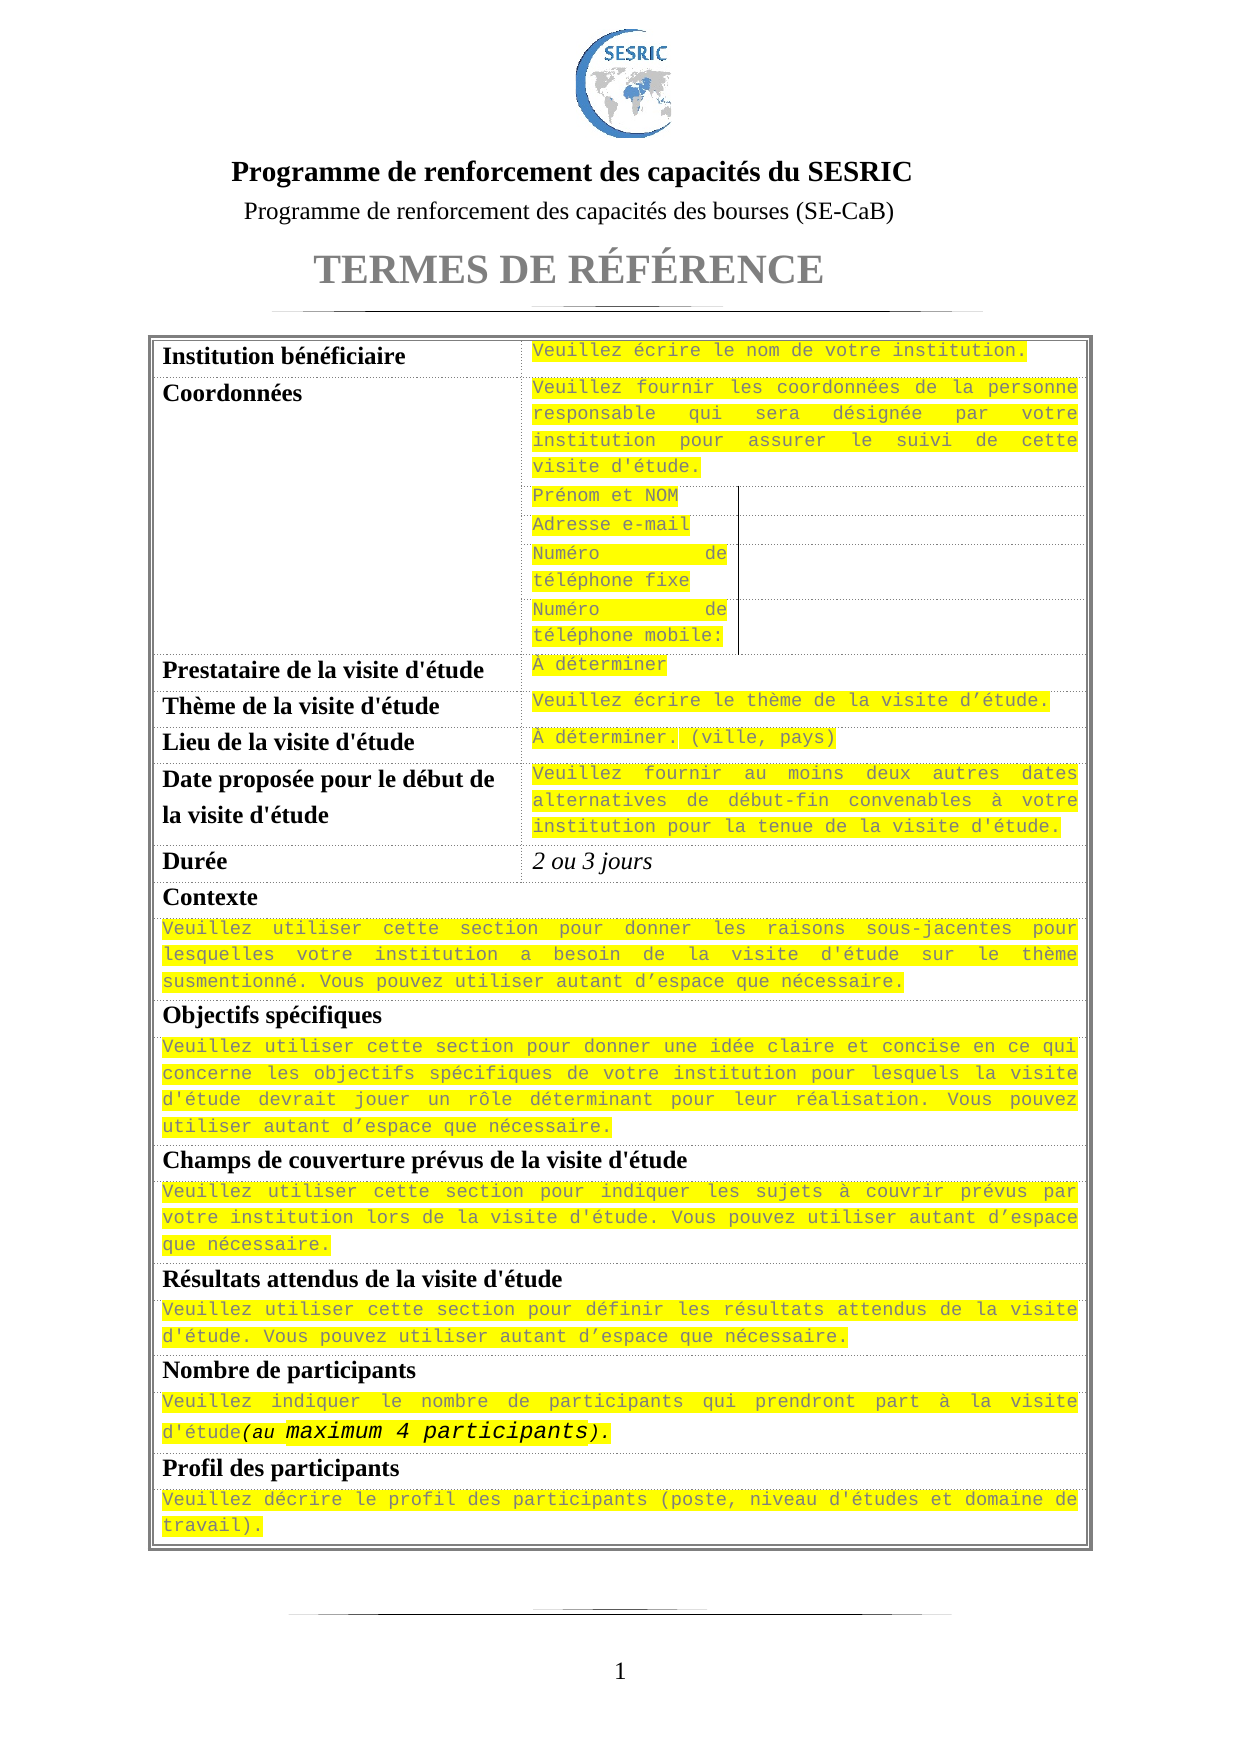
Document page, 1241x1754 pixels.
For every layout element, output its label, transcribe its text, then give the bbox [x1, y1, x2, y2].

table_header Veuillez écrire le nom de votre institution. [521, 341, 1086, 377]
table_header Institution bénéficiaire [154, 341, 521, 377]
table_cell Résultats attendus de la visite d'étude [154, 1263, 1086, 1299]
table_cell Adresse e-mail [521, 515, 738, 543]
table_cell Veuillez utiliser cette section pour donner une idée claire et concise en ce qui concerne les objectifs spécifiques de votre institution pour lesquels la visite d'étude devrait jouer un rôle déterminant pour leur réalisation. Vous pouvez utiliser autant d’espace que nécessaire. [154, 1036, 1086, 1145]
table_cell Champs de couverture prévus de la visite d'étude [154, 1145, 1086, 1181]
table_cell 2 ou 3 jours [521, 845, 1086, 882]
table_cell Thème de la visite d'étude [154, 691, 521, 727]
table_cell Objectifs spécifiques [154, 1000, 1086, 1036]
table_cell Profil des participants [154, 1453, 1086, 1489]
table_cell Veuillez utiliser cette section pour indiquer les sujets à couvrir prévus par votre institution lors de la visite d'étude. Vous pouvez utiliser autant d’espace que nécessaire. [154, 1181, 1086, 1263]
table_cell Durée [154, 845, 521, 882]
table_cell Veuillez indiquer le nombre de participants qui prendront part à la visite d'étude(au maximum 4 participants). [154, 1391, 1086, 1453]
table_cell Veuillez décrire le profil des participants (poste, niveau d'études et domaine de travail). [154, 1489, 1086, 1544]
table_cell Veuillez fournir au moins deux autres dates alternatives de début-fin convenables à votre institution pour la tenue de la visite d'étude. [521, 763, 1086, 845]
table_cell [739, 515, 1086, 543]
table_cell Lieu de la visite d'étude [154, 727, 521, 763]
table_cell [739, 544, 1086, 599]
table_cell Veuillez écrire le thème de la visite d’étude. [521, 691, 1086, 727]
table_cell Coordonnées [154, 377, 521, 654]
table_cell Date proposée pour le début de la visite d'étude [154, 763, 521, 845]
table_cell Veuillez fournir les coordonnées de la personne responsable qui sera désignée par votre institution pour assurer le suivi de cette visite d'étude. [521, 377, 1086, 486]
table_cell Veuillez utiliser cette section pour définir les résultats attendus de la visite d'étude. Vous pouvez utiliser autant d’espace que nécessaire. [154, 1300, 1086, 1355]
table_cell Numéro de téléphone mobile: [521, 599, 738, 654]
table_cell Prestataire de la visite d'étude [154, 654, 521, 691]
table_cell Contexte [154, 882, 1086, 918]
table_cell [739, 486, 1086, 514]
picture [574, 29, 672, 137]
table_cell À déterminer [521, 654, 1086, 691]
table_cell Prénom et NOM [521, 486, 738, 514]
table_cell À déterminer. (ville, pays) [521, 727, 1086, 763]
table_cell Veuillez utiliser cette section pour donner les raisons sous-jacentes pour lesquelles votre institution a besoin de la visite d'étude sur le thème susmentionné. Vous pouvez utiliser autant d’espace que nécessaire. [154, 918, 1086, 1000]
table_cell [739, 599, 1086, 654]
table_cell Nombre de participants [154, 1355, 1086, 1391]
table_cell Numéro de téléphone fixe [521, 544, 738, 599]
